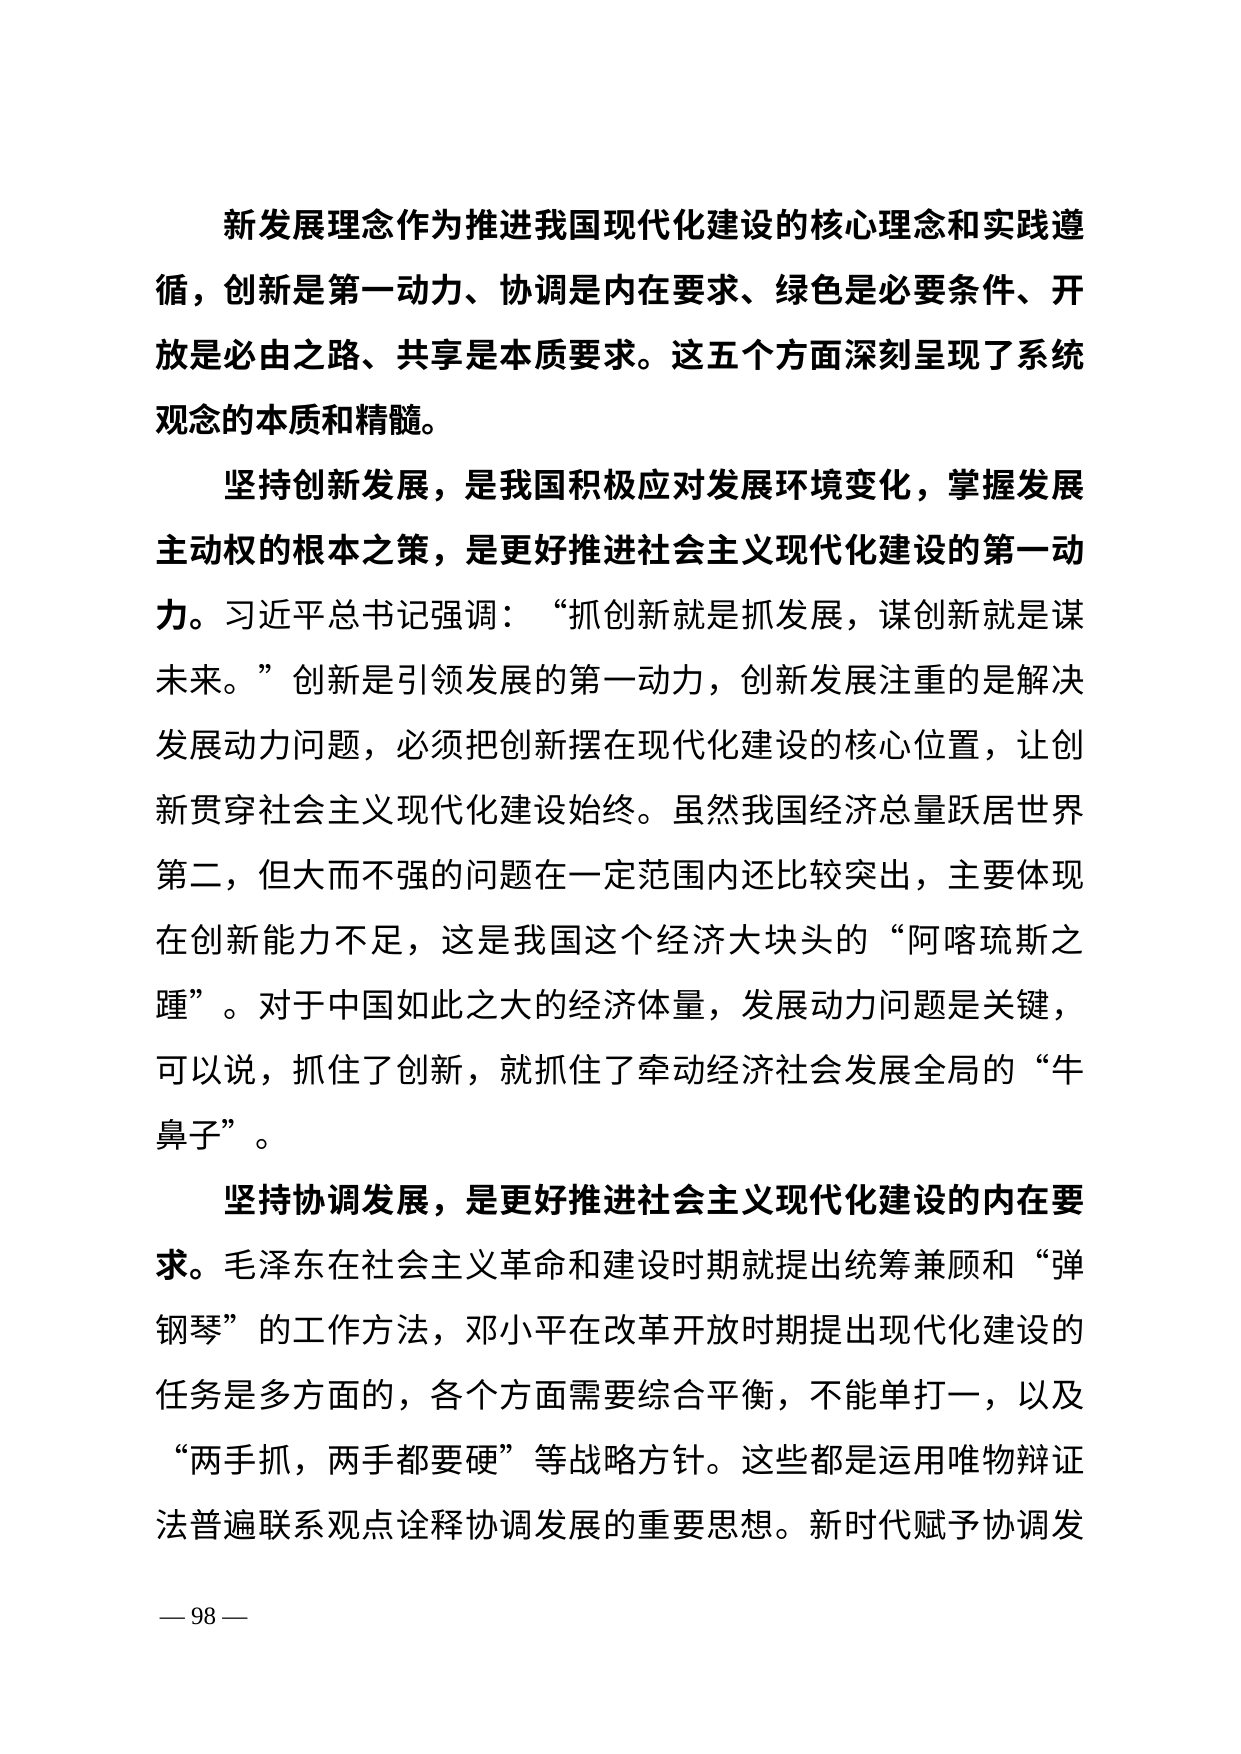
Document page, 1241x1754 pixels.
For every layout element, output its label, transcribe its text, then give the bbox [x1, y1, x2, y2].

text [155, 1165, 1086, 1555]
text 坚持创新发展，是我国积极应对发展环境变化，掌握发展主动权的根本之策，是更好推进社会主义现代化建设的第一动力。习近平总书记强调：“抓创新就是抓发展，谋创新就是谋未来。”创新是引领发展的第一动力，创新发展注重的是解决发展动力问题，必须把创新摆在现代化建设的核心位置，让创新贯穿社会主义现代化建设始终。虽然我国经济总量跃居世界第二，但大而不强的问题在一定范围内还比较突出，主要体现在创新能力不足，这是我国这个经济大块头的“阿喀琉斯之踵”。对于中国如此之大的经济体量，发展动力问题是关键，可以说，抓住了创新，就抓住了牵动经济社会发展全局的“牛鼻子”。 [155, 450, 1086, 1165]
text 新发展理念作为推进我国现代化建设的核心理念和实践遵循，创新是第一动力、协调是内在要求、绿色是必要条件、开放是必由之路、共享是本质要求。这五个方面深刻呈现了系统观念的本质和精髓。 [155, 190, 1086, 450]
